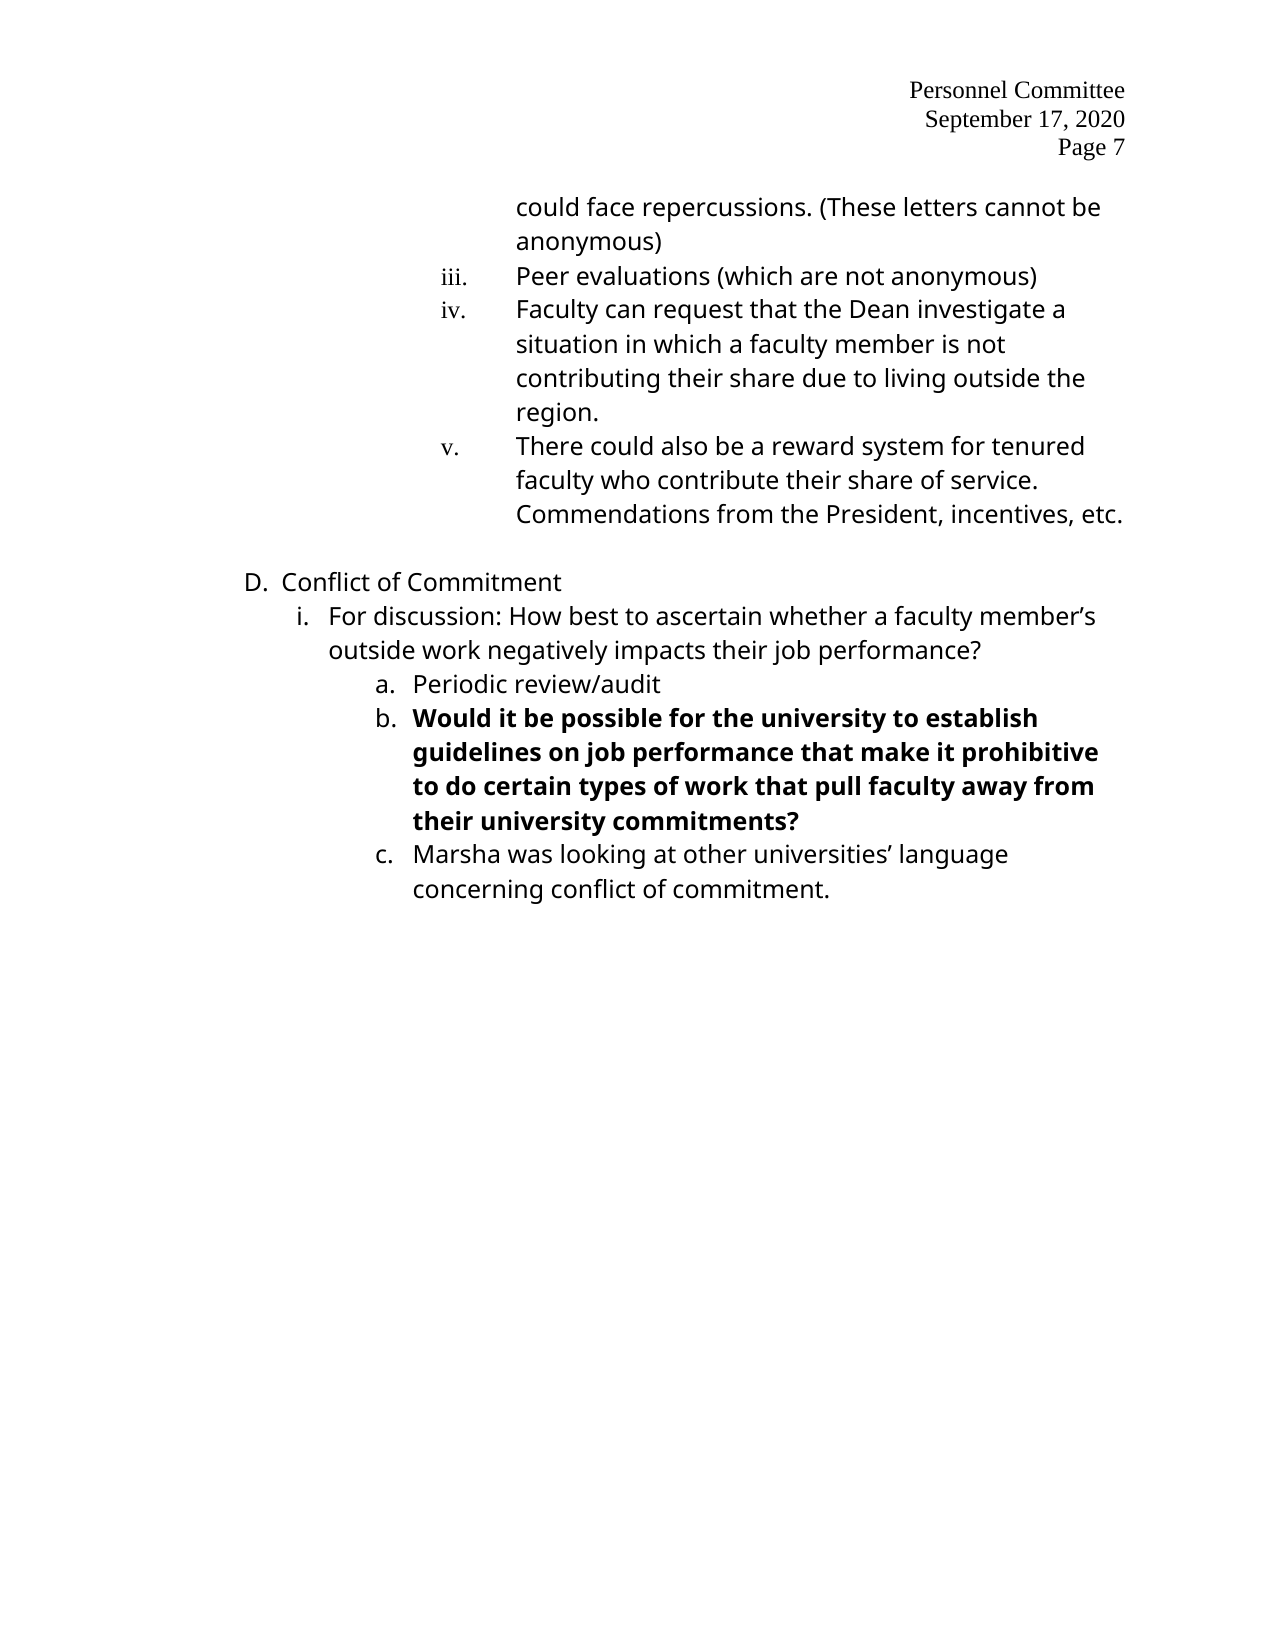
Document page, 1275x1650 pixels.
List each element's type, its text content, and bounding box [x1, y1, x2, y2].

list Faculty can request that the Dean investigate a situation in which a faculty member is not contributing their share due to living outside the region. [441, 292, 1125, 428]
list Peer evaluations (which are not anonymous) [441, 258, 1125, 292]
list Marsha was looking at other universities’ language concerning conflict of commitment. [375, 837, 1125, 905]
list Would it be possible for the university to establish guidelines on job performance that make it prohibitive to do certain types of work that pull faculty away from their university commitments? [375, 701, 1125, 837]
list For discussion: How best to ascertain whether a faculty member’s outside work negatively impacts their job performance? [309, 599, 1125, 667]
list Conflict of Commitment [244, 565, 1125, 599]
list There could also be a reward system for tenured faculty who contribute their share of service. Commendations from the President, incentives, etc. [441, 428, 1125, 531]
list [441, 190, 1125, 258]
list Periodic review/audit [375, 667, 1125, 701]
